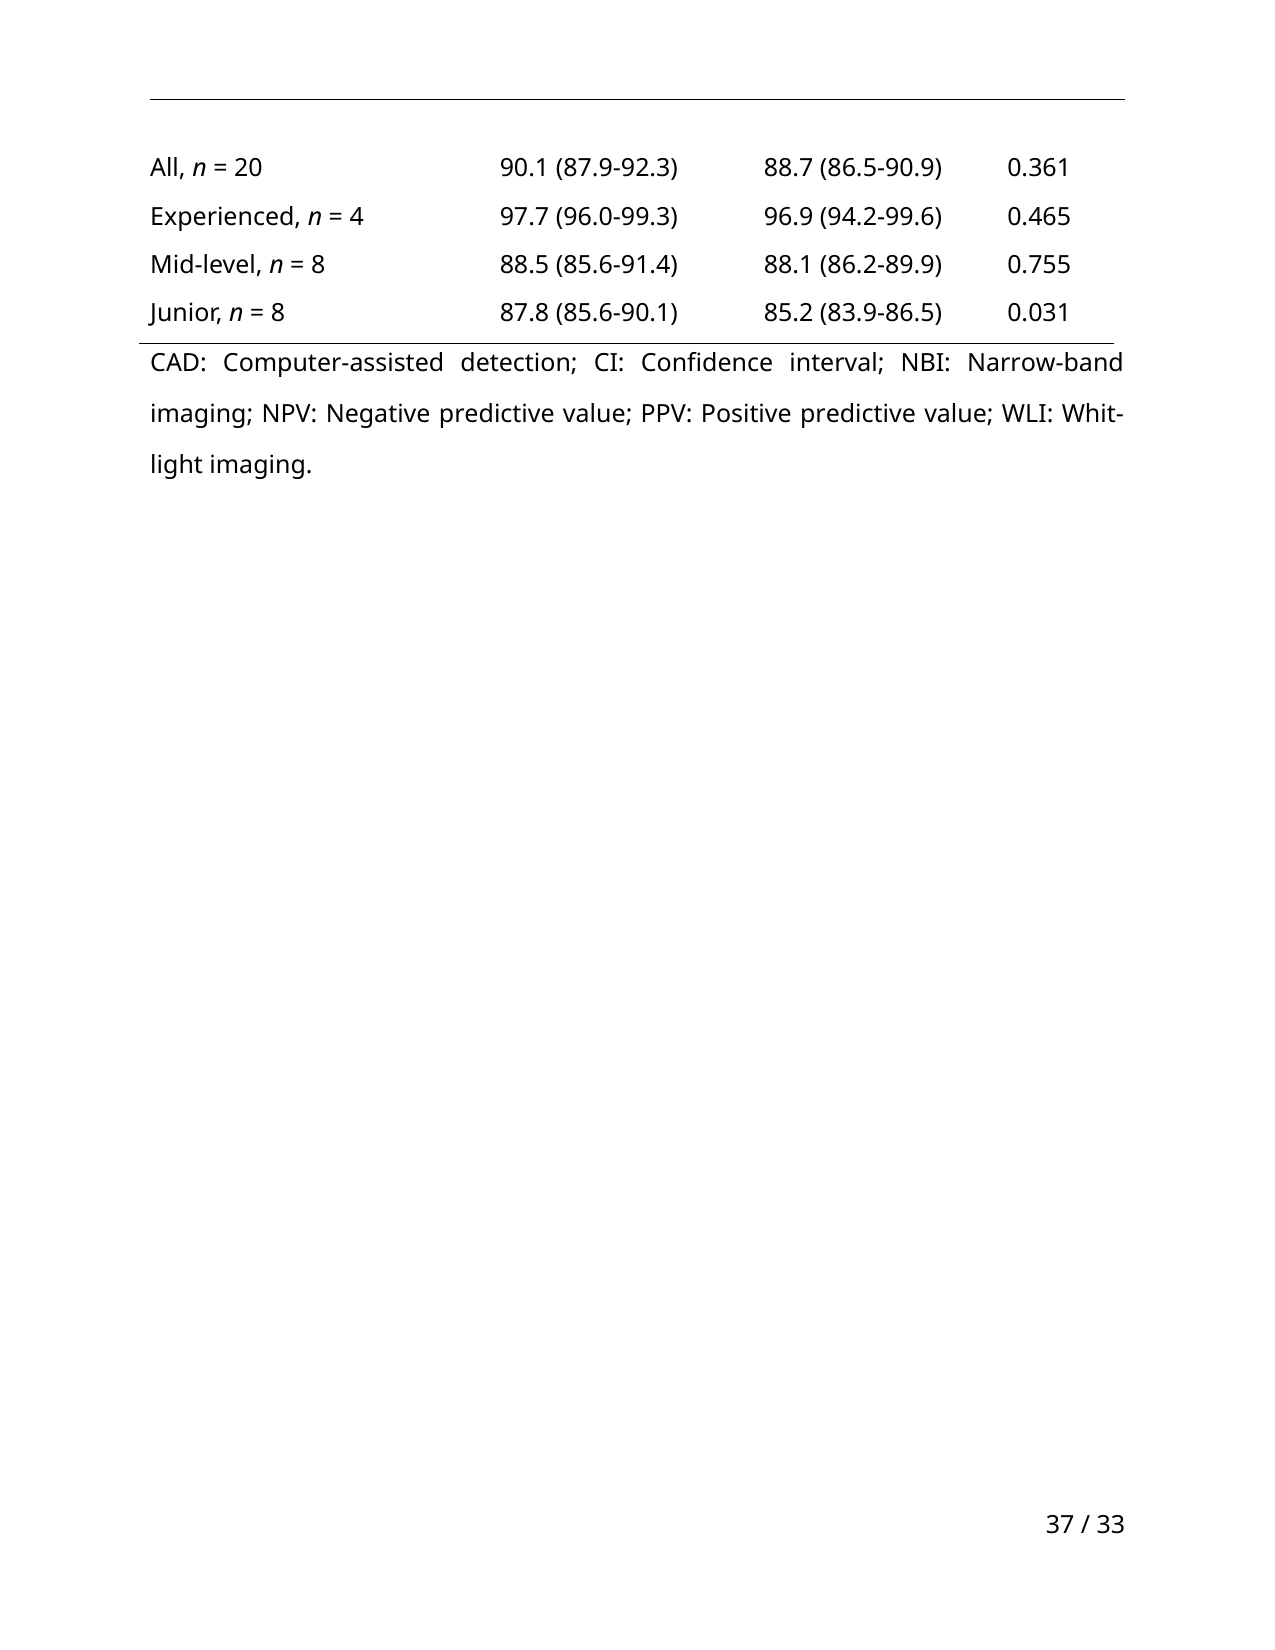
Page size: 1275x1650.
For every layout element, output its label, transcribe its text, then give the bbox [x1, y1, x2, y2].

table_cell 0.465 [996, 198, 1114, 247]
table_cell 0.361 [996, 150, 1114, 198]
table_cell 88.1 (86.2-89.9) [753, 247, 996, 295]
table_cell 96.9 (94.2-99.6) [753, 198, 996, 247]
table_cell 85.2 (83.9-86.5) [753, 295, 996, 343]
table_cell Junior, n = 8 [139, 295, 488, 343]
table_cell 97.7 (96.0-99.3) [488, 198, 752, 247]
table_cell Mid-level, n = 8 [139, 247, 488, 295]
table_cell 87.8 (85.6-90.1) [488, 295, 752, 343]
table_cell 90.1 (87.9-92.3) [488, 150, 752, 198]
table_cell 88.7 (86.5-90.9) [753, 150, 996, 198]
table_cell Experienced, n = 4 [139, 198, 488, 247]
table_cell All, n = 20 [139, 150, 488, 198]
text CAD: Computer-assisted detection; CI: Confidence interval; NBI: Narrow-band imaging; NPV: Negative predictive value; PPV: Positive predictive value; WLI: Whit-light imaging. [150, 344, 1125, 481]
table_cell 88.5 (85.6-91.4) [488, 247, 752, 295]
table_cell 0.031 [996, 295, 1114, 343]
table_cell 0.755 [996, 247, 1114, 295]
